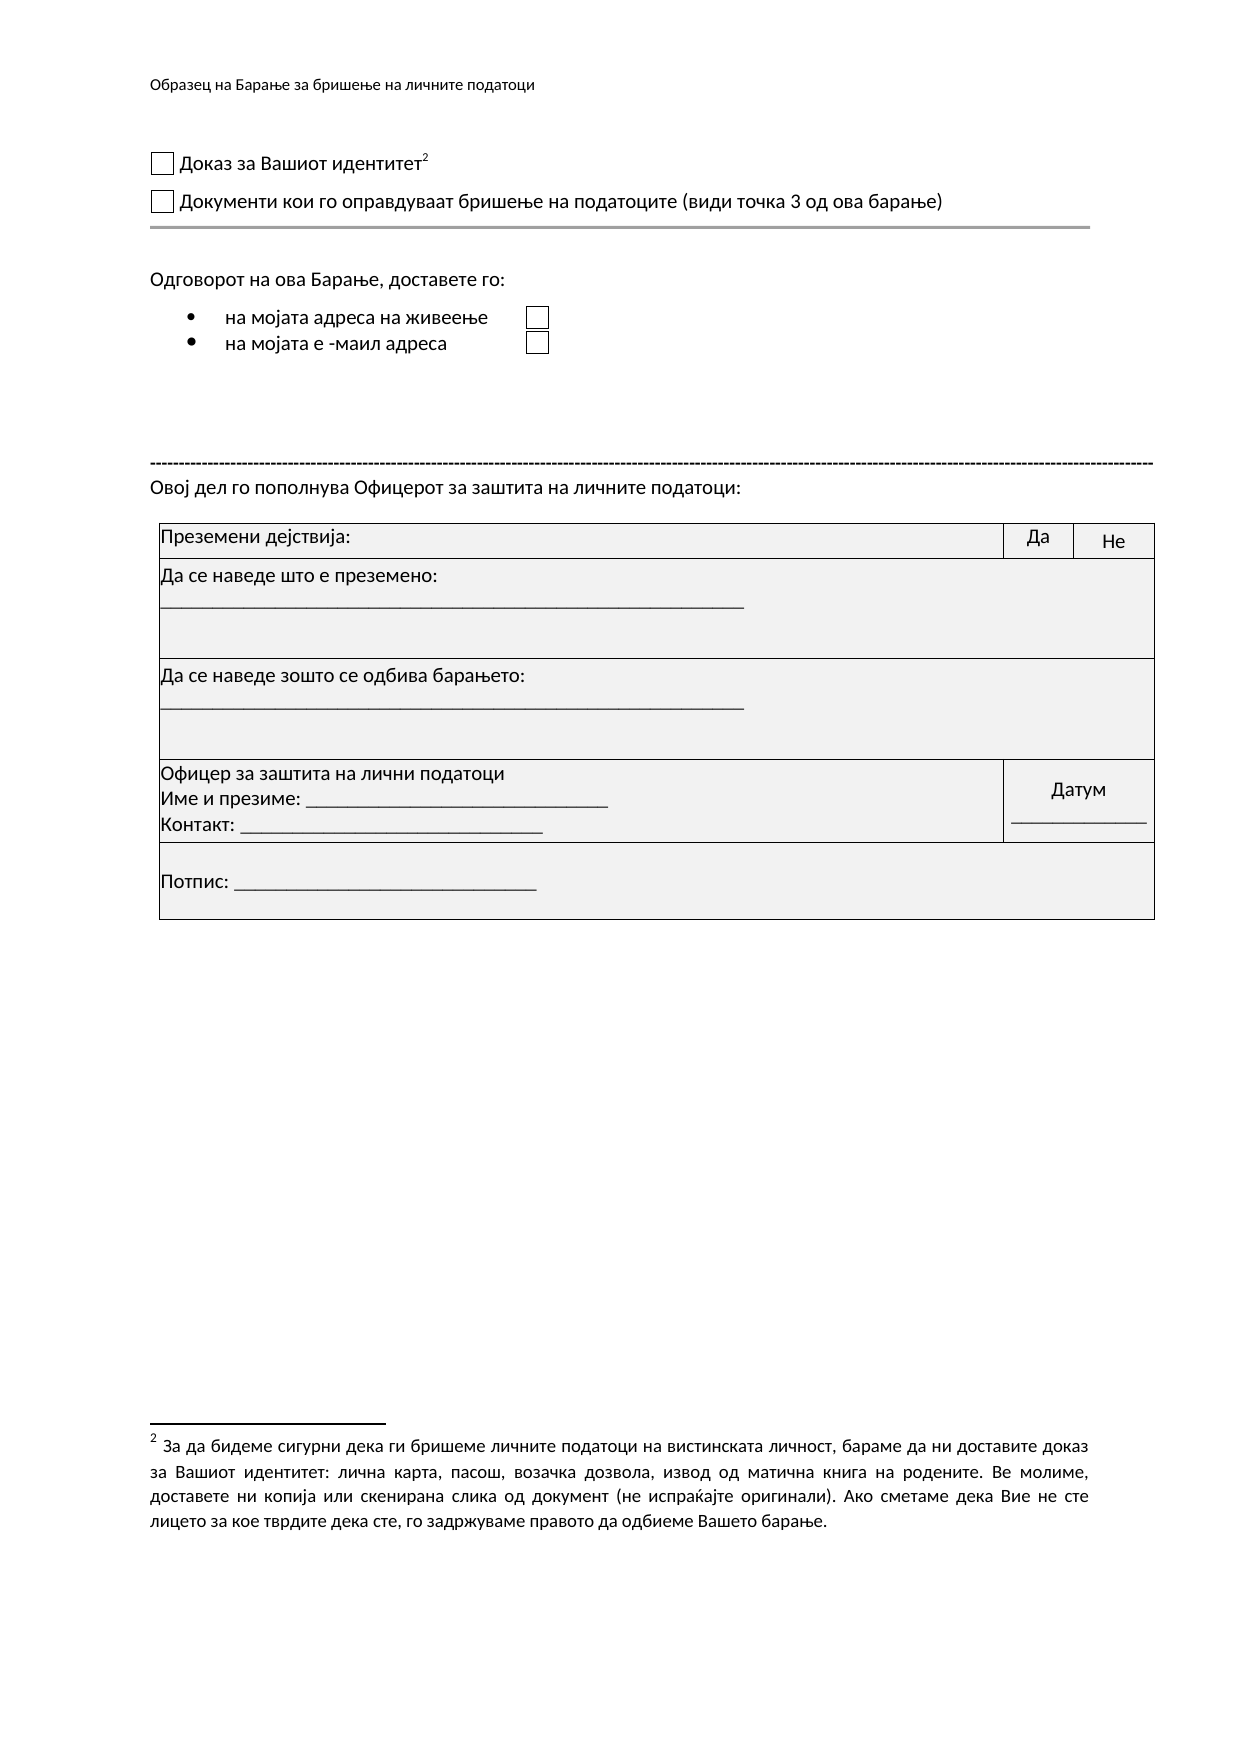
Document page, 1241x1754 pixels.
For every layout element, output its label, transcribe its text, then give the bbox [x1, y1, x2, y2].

text Доказ за Вашиот идентитет [150, 150, 1090, 175]
list на мојата e -маил адреса [187, 330, 1090, 355]
text Документи кои го оправдуваат бришење на податоците (види точка 3 од ова барање) [150, 188, 1090, 213]
list на мојата адреса на живеење [187, 304, 1090, 330]
text Одговорот на ова Барање, доставете го: [150, 266, 1090, 292]
table_header ------------------------------------------------------------------------------------------------------------------------------------------------------------------------------- Овој дел го пополнува Офицерот за заштита на личните податоци: [139, 451, 1240, 920]
